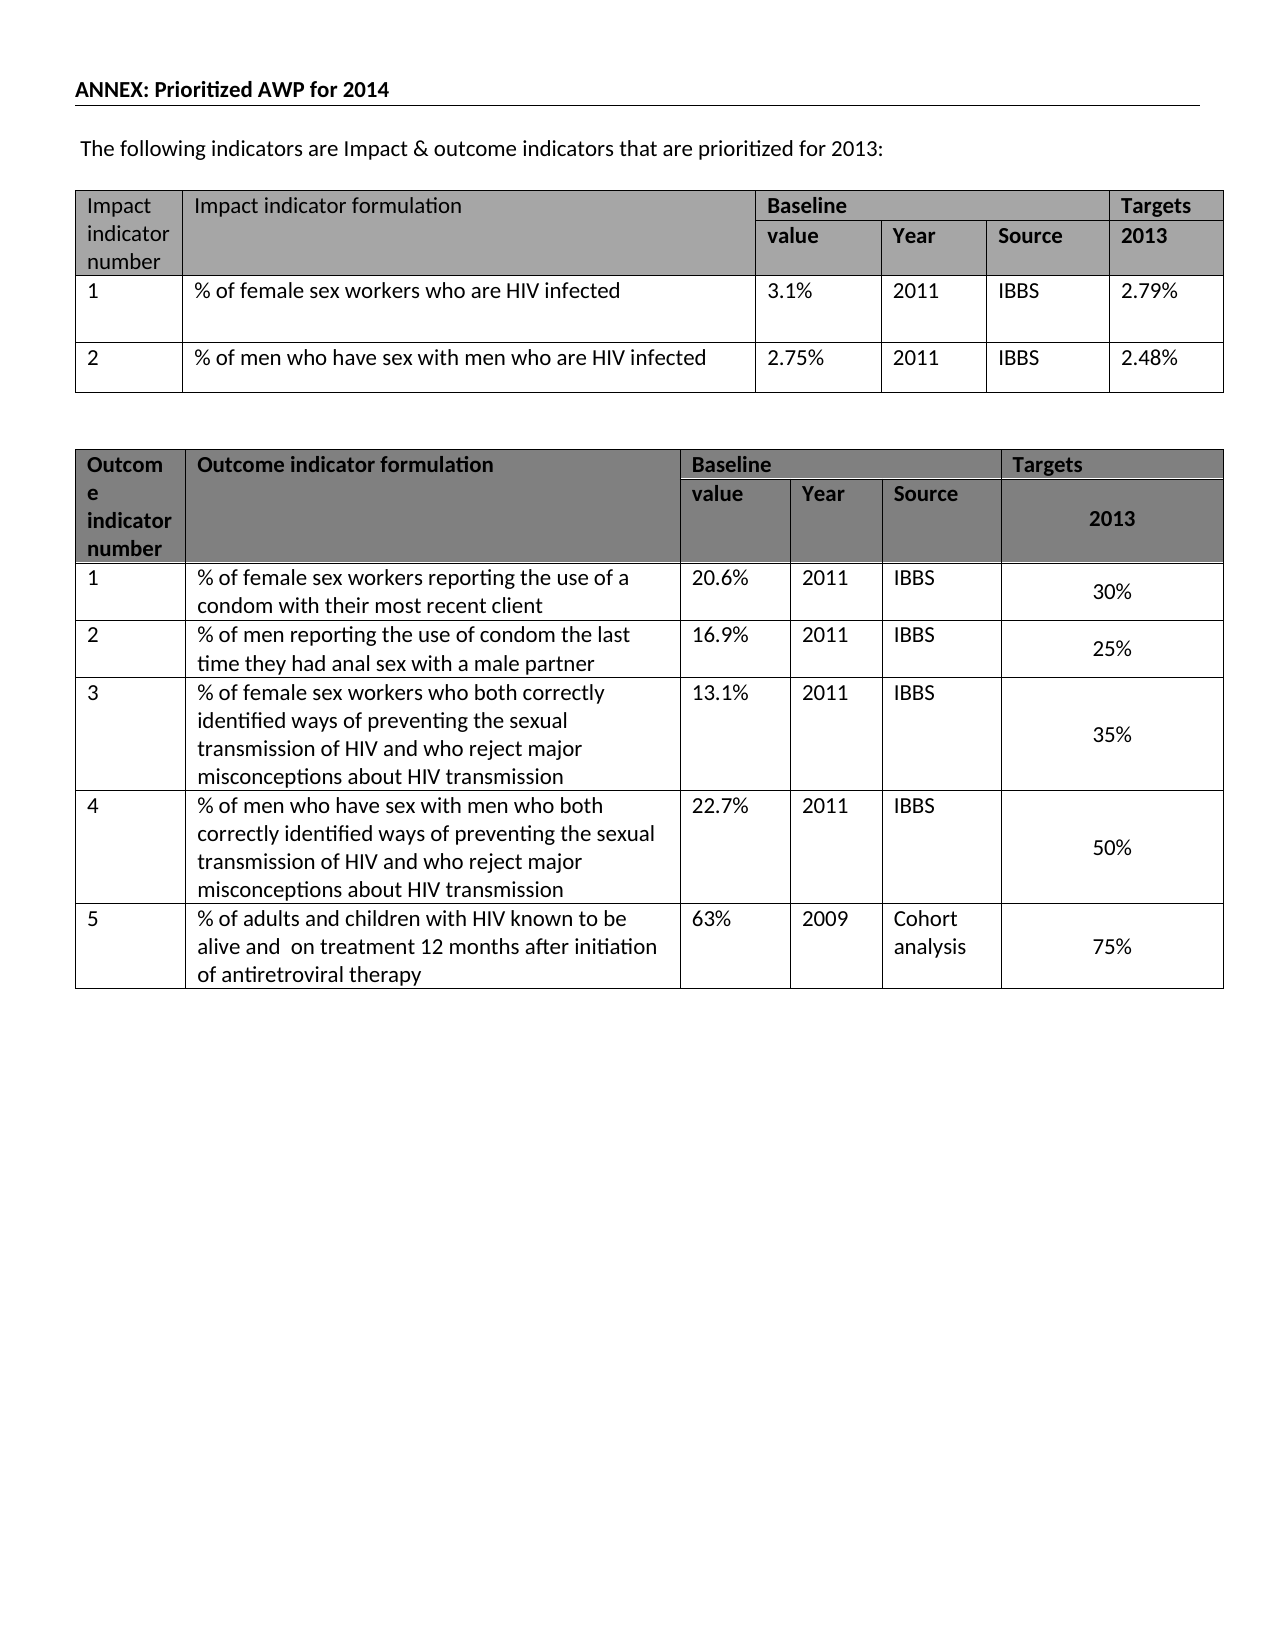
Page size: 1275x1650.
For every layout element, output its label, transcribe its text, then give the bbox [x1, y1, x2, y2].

table_cell 2009 [791, 904, 882, 988]
table_cell 2011 [791, 791, 882, 903]
table_cell 2011 [791, 678, 882, 790]
table_cell Source [883, 480, 1001, 562]
table_cell 2.75% [756, 343, 881, 392]
table_cell 2011 [882, 276, 986, 342]
table_header Baseline [681, 450, 1001, 478]
text The following indicators are Impact & outcome indicators that are prioritized for 2013: [75, 134, 1200, 162]
table_header Targets [1002, 450, 1223, 478]
table_cell 2011 [882, 343, 986, 392]
table_cell % of men who have sex with men who are HIV infected [183, 343, 755, 392]
table_cell 2013 [1110, 221, 1223, 275]
table_cell 2013 [1002, 480, 1223, 562]
table_cell 20.6% [681, 564, 790, 619]
table_cell 25% [1002, 621, 1223, 677]
table_cell 2011 [791, 621, 882, 677]
table_cell value [681, 480, 790, 562]
table_header Outcome indicator formulation [186, 450, 680, 562]
table_cell % of men who have sex with men who both correctly identified ways of preventing the sexual transmission of HIV and who reject major misconceptions about HIV transmission [186, 791, 680, 903]
table_cell IBBS [987, 276, 1109, 342]
table_cell Year [882, 221, 986, 275]
table_header Impact indicator formulation [183, 191, 755, 275]
table_header Impact indicator number [76, 191, 182, 275]
table_cell % of men reporting the use of condom the last time they had anal sex with a male partner [186, 621, 680, 677]
text ANNEX: Prioritized AWP for 2014 [75, 75, 1200, 105]
table_cell 2 [76, 621, 185, 677]
table_cell 63% [681, 904, 790, 988]
table_cell 2 [76, 343, 182, 392]
table_cell 4 [76, 791, 185, 903]
table_cell 35% [1002, 678, 1223, 790]
table_cell 16.9% [681, 621, 790, 677]
table_cell 13.1% [681, 678, 790, 790]
table_cell IBBS [883, 791, 1001, 903]
table_header Outcome indicator number [76, 450, 185, 562]
table_cell % of female sex workers who both correctly identified ways of preventing the sexual transmission of HIV and who reject major misconceptions about HIV transmission [186, 678, 680, 790]
table_cell 50% [1002, 791, 1223, 903]
table_cell 22.7% [681, 791, 790, 903]
table_cell 5 [76, 904, 185, 988]
table_cell IBBS [987, 343, 1109, 392]
table_cell % of female sex workers who are HIV infected [183, 276, 755, 342]
table_cell 75% [1002, 904, 1223, 988]
table_cell IBBS [883, 564, 1001, 619]
table_cell 2.48% [1110, 343, 1223, 392]
table_cell 3.1% [756, 276, 881, 342]
table_cell 1 [76, 564, 185, 619]
table_cell 2.79% [1110, 276, 1223, 342]
table_cell Year [791, 480, 882, 562]
table_cell Source [987, 221, 1109, 275]
table_cell 3 [76, 678, 185, 790]
table_header Baseline [756, 191, 1109, 220]
table_cell IBBS [883, 621, 1001, 677]
table_cell value [756, 221, 881, 275]
table_cell % of adults and children with HIV known to be alive and on treatment 12 months after initiation of antiretroviral therapy [186, 904, 680, 988]
table_cell 30% [1002, 564, 1223, 619]
table_cell IBBS [883, 678, 1001, 790]
table_cell 1 [76, 276, 182, 342]
table_cell Cohort analysis [883, 904, 1001, 988]
table_cell % of female sex workers reporting the use of a condom with their most recent client [186, 564, 680, 619]
table_header Targets [1110, 191, 1223, 220]
table_cell 2011 [791, 564, 882, 619]
